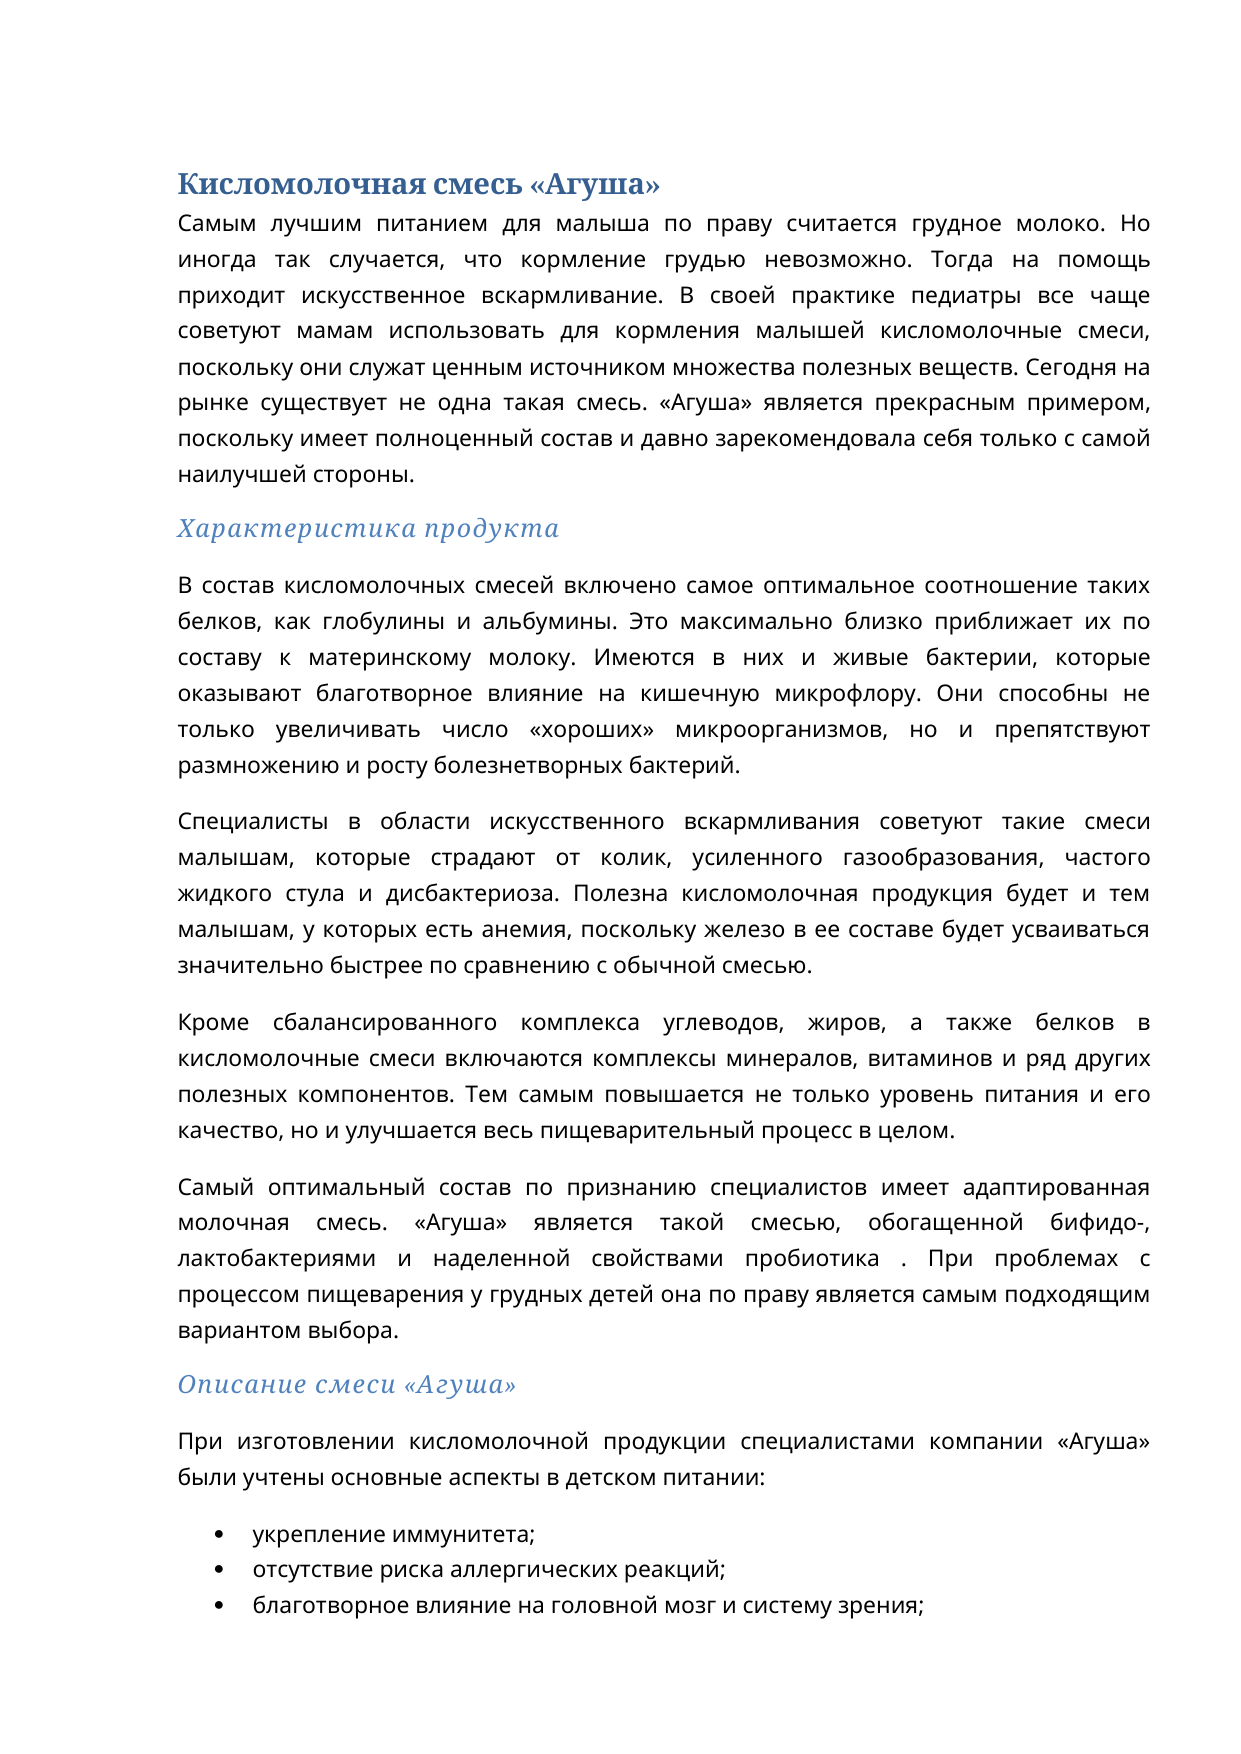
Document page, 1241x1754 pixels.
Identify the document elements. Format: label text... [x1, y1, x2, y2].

text Самый оптимальный состав по признанию специалистов имеет адаптированная молочная смесь. «Агуша» является такой смесью, обогащенной бифидо-, лактобактериями и наделенной свойствами пробиотика . При проблемах с процессом пищеварения у грудных детей она по праву является самым подходящим вариантом выбора. [177, 1170, 1152, 1345]
text При изготовлении кисломолочной продукции специалистами компании «Агуша» были учтены основные аспекты в детском питании: [177, 1425, 1152, 1492]
list укрепление иммунитета; [215, 1517, 1152, 1549]
list благотворное влияние на головной мозг и систему зрения; [215, 1589, 1152, 1621]
list отсутствие риска аллергических реакций; [215, 1553, 1152, 1585]
text В состав кисломолочных смесей включено самое оптимальное соотношение таких белков, как глобулины и альбумины. Это максимально близко приближает их по составу к материнскому молоку. Имеются в них и живые бактерии, которые оказывают благотворное влияние на кишечную микрофлору. Они способны не только увеличивать число «хороших» микроорганизмов, но и препятствуют размножению и росту болезнетворных бактерий. [177, 569, 1152, 780]
subtitle Характеристика продукта [177, 515, 1152, 544]
text Кроме сбалансированного комплекса углеводов, жиров, а также белков в кисломолочные смеси включаются комплексы минералов, витаминов и ряд других полезных компонентов. Тем самым повышается не только уровень питания и его качество, но и улучшается весь пищеварительный процесс в целом. [177, 1006, 1152, 1145]
text Специалисты в области искусственного вскармливания советуют такие смеси малышам, которые страдают от колик, усиленного газообразования, частого жидкого стула и дисбактериоза. Полезна кисломолочная продукция будет и тем малышам, у которых есть анемия, поскольку железо в ее составе будет усваиваться значительно быстрее по сравнению с обычной смесью. [177, 805, 1152, 980]
subtitle Описание смеси «Агуша» [177, 1371, 1152, 1400]
subtitle Кисломолочная смесь «Агуша» [177, 168, 1152, 202]
text Самым лучшим питанием для малыша по праву считается грудное молоко. Но иногда так случается, что кормление грудью невозможно. Тогда на помощь приходит искусственное вскармливание. В своей практике педиатры все чаще советуют мамам использовать для кормления малышей кисломолочные смеси, поскольку они служат ценным источником множества полезных веществ. Сегодня на рынке существует не одна такая смесь. «Агуша» является прекрасным примером, поскольку имеет полноценный состав и давно зарекомендовала себя только с самой наилучшей стороны. [177, 207, 1152, 489]
